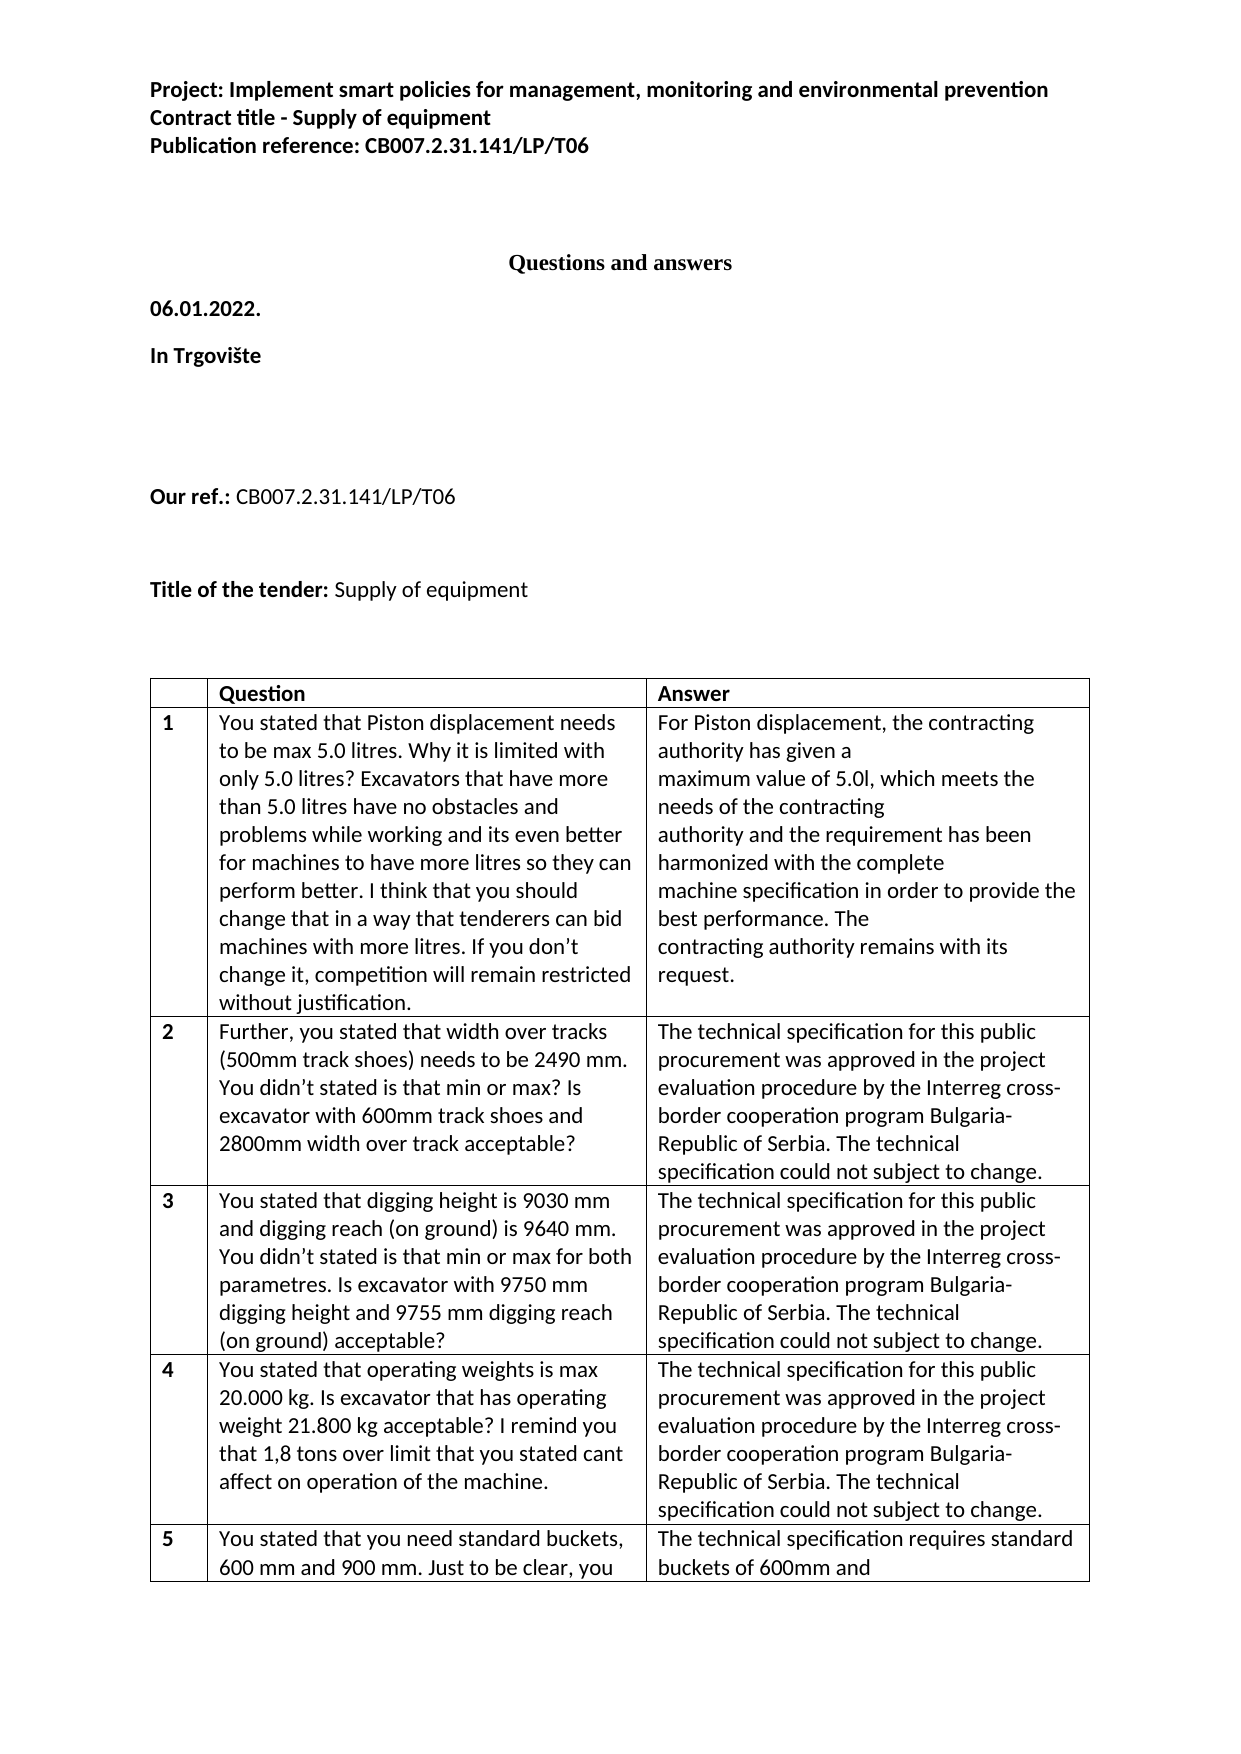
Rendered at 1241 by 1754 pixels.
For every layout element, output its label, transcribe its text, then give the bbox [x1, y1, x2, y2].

table_cell Further, you stated that width over tracks (500mm track shoes) needs to be 2490 mm. You didn’t stated is that min or max? Is excavator with 600mm track shoes and 2800mm width over track acceptable? [208, 1017, 646, 1185]
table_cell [208, 1525, 646, 1581]
table_cell You stated that Piston displacement needs to be max 5.0 litres. Why it is limited with only 5.0 litres? Excavators that have more than 5.0 litres have no obstacles and problems while working and its even better for machines to have more litres so they can perform better. I think that you should change that in a way that tenderers can bid machines with more litres. If you don’t change it, competition will remain restricted without justification. [208, 708, 646, 1016]
table_cell 4 [151, 1355, 207, 1523]
table_cell The technical specification for this public procurement was approved in the project evaluation procedure by the Interreg cross-border cooperation program Bulgaria-Republic of Serbia. The technical specification could not subject to change. [647, 1186, 1089, 1354]
table_header Answer [647, 679, 1089, 707]
text 06.01.2022. [150, 294, 1090, 322]
table_cell 1 [151, 708, 207, 1016]
table_header [151, 679, 207, 707]
text Title of the tender: Supply of equipment [150, 576, 1090, 604]
table_cell 2 [151, 1017, 207, 1185]
table_header Question [208, 679, 646, 707]
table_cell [647, 1525, 1089, 1581]
table_cell The technical specification for this public procurement was approved in the project evaluation procedure by the Interreg cross-border cooperation program Bulgaria-Republic of Serbia. The technical specification could not subject to change. [647, 1017, 1089, 1185]
table_cell 5 [151, 1525, 207, 1581]
table_cell You stated that digging height is 9030 mm and digging reach (on ground) is 9640 mm. You didn’t stated is that min or max for both parametres. Is excavator with 9750 mm digging height and 9755 mm digging reach (on ground) acceptable? [208, 1186, 646, 1354]
text Our ref.: CB007.2.31.141/LP/T06 [150, 482, 1090, 510]
table_cell You stated that operating weights is max 20.000 kg. Is excavator that has operating weight 21.800 kg acceptable? I remind you that 1,8 tons over limit that you stated cant affect on operation of the machine. [208, 1355, 646, 1523]
text In Trgovište [150, 341, 1090, 369]
table_cell The technical specification for this public procurement was approved in the project evaluation procedure by the Interreg cross-border cooperation program Bulgaria-Republic of Serbia. The technical specification could not subject to change. [647, 1355, 1089, 1523]
text Questions and answers [150, 249, 1090, 276]
table_cell 3 [151, 1186, 207, 1354]
table_cell For Piston displacement, the contracting authority has given a maximum value of 5.0l, which meets the needs of the contracting authority and the requirement has been harmonized with the complete machine specification in order to provide the best performance. The contracting authority remains with its request. [647, 708, 1089, 1016]
